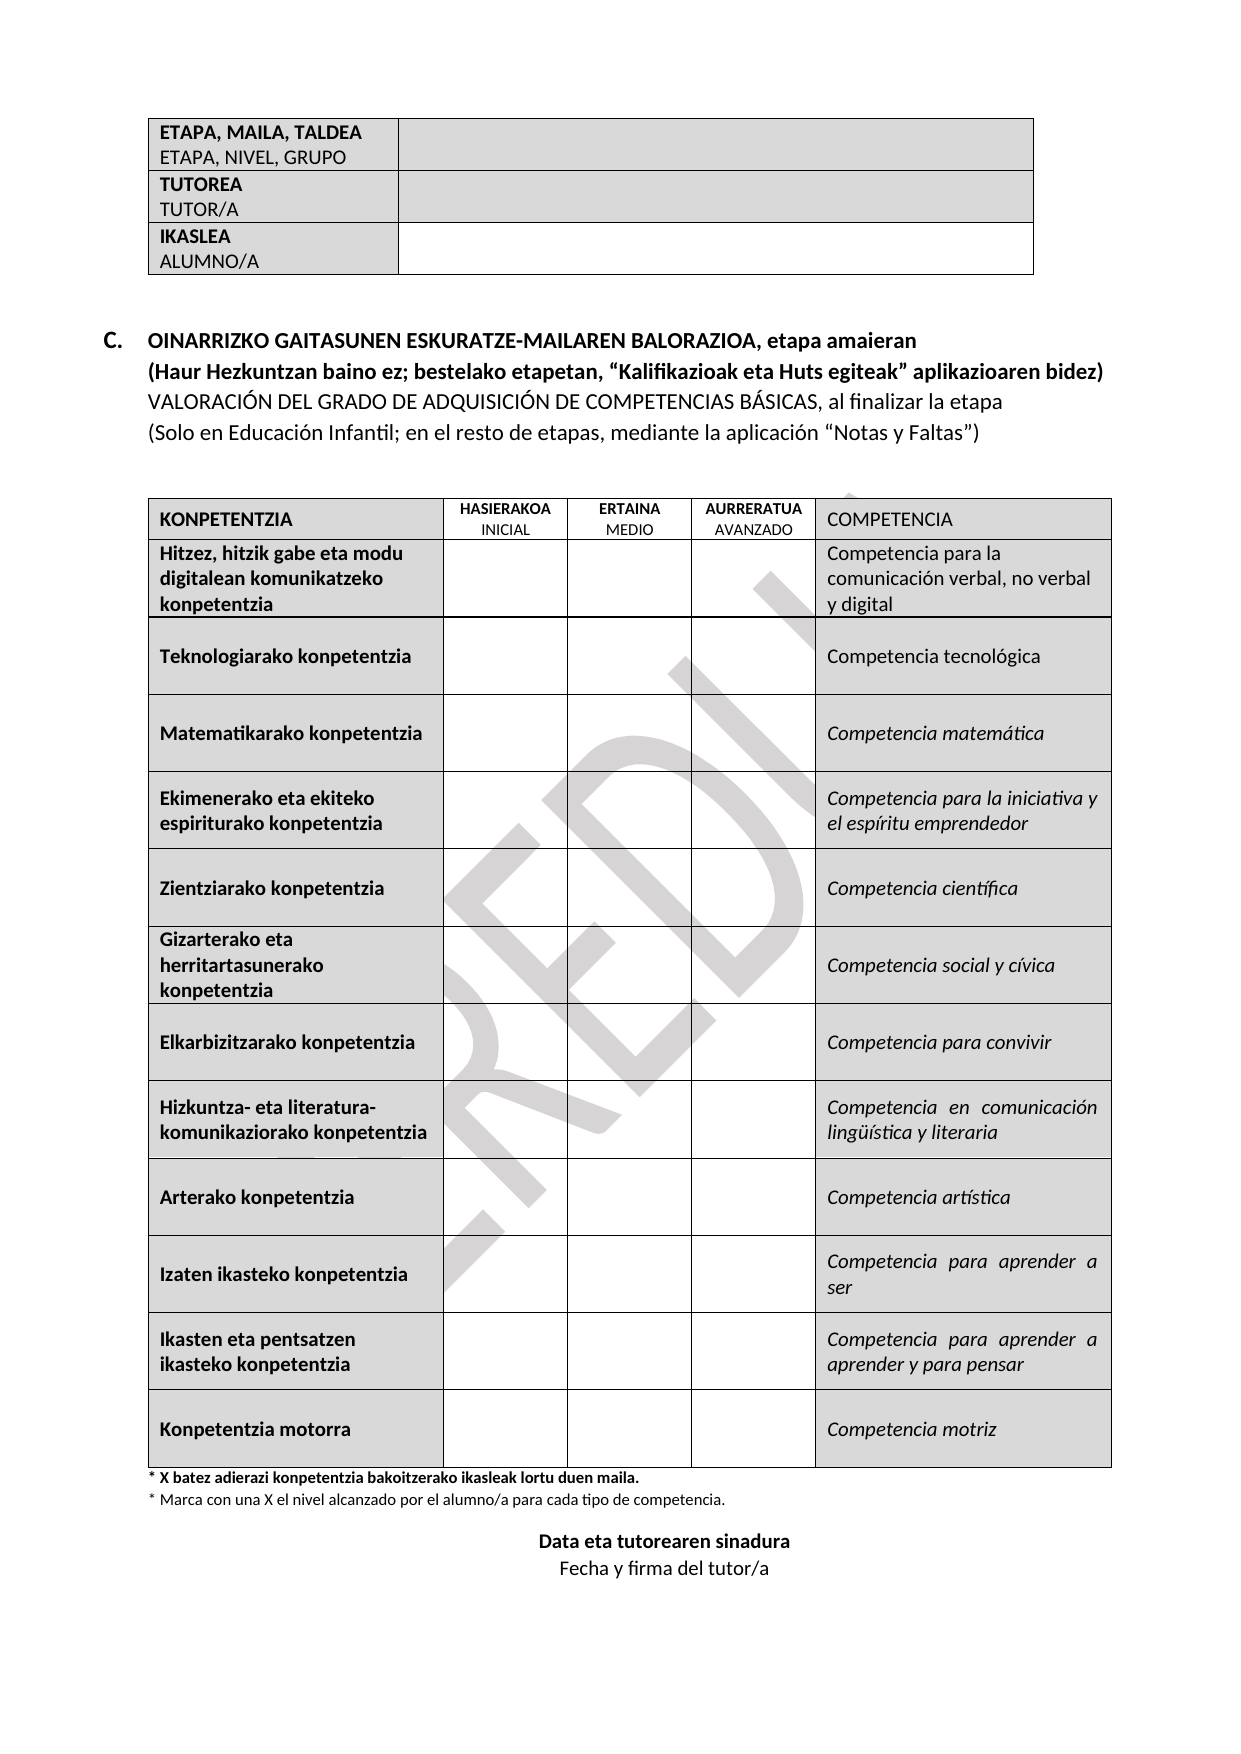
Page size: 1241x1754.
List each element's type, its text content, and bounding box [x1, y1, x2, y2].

table_cell [692, 1004, 815, 1080]
table_header ERTAINA MEDIO [568, 499, 691, 539]
table_cell Teknologiarako konpetentzia [149, 618, 443, 694]
table_cell [568, 1390, 691, 1467]
table_cell [568, 695, 691, 771]
table_cell [568, 1313, 691, 1389]
table_cell [444, 695, 567, 771]
table_cell [444, 849, 567, 926]
table_header AURRERATUA AVANZADO [692, 499, 815, 539]
table_cell [568, 772, 691, 848]
table_cell Arterako konpetentzia [149, 1159, 443, 1235]
table_cell Gizarterako eta herritartasunerako konpetentzia [149, 927, 443, 1003]
table_cell [444, 927, 567, 1003]
table_cell Elkarbizitzarako konpetentzia [149, 1004, 443, 1080]
table_cell [444, 1004, 567, 1080]
table_cell Competencia para la iniciativa y el espíritu emprendedor [816, 772, 1111, 848]
table_cell Competencia motriz [816, 1390, 1111, 1467]
table_cell Izaten ikasteko konpetentzia [149, 1236, 443, 1312]
table_cell Hizkuntza- eta literatura-komunikaziorako konpetentzia [149, 1081, 443, 1157]
table_cell IKASLEA ALUMNO/A [149, 223, 398, 274]
table_cell [444, 1081, 567, 1157]
table_header KONPETENTZIA [149, 499, 443, 539]
table_header COMPETENCIA [816, 499, 1111, 539]
table_cell [568, 927, 691, 1003]
table_cell Competencia artística [816, 1159, 1111, 1235]
table_cell Zientziarako konpetentzia [149, 849, 443, 926]
table_cell [568, 1004, 691, 1080]
table_cell [568, 1081, 691, 1157]
list (Haur Hezkuntzan baino ez; bestelako etapetan, “Kalifikazioak eta Huts egiteak” aplikazioaren bidez) [148, 357, 1211, 385]
table_cell TUTOREA TUTOR/A [149, 171, 398, 222]
table_cell [399, 223, 1033, 274]
list * Marca con una X el nivel alcanzado por el alumno/a para cada tipo de competencia. [148, 1489, 1211, 1510]
table_cell [692, 1081, 815, 1157]
table_cell [692, 695, 815, 771]
text Fecha y firma del tutor/a [148, 1556, 1181, 1581]
list VALORACIÓN DEL GRADO DE ADQUISICIÓN DE COMPETENCIAS BÁSICAS, al finalizar la etapa [148, 387, 1211, 416]
table_cell Konpetentzia motorra [149, 1390, 443, 1467]
table_cell Competencia matemática [816, 695, 1111, 771]
table_cell Hitzez, hitzik gabe eta modu digitalean komunikatzeko konpetentzia [149, 540, 443, 616]
table_cell [692, 1390, 815, 1467]
table_cell [692, 618, 815, 694]
table_cell Competencia social y cívica [816, 927, 1111, 1003]
table_cell [692, 927, 815, 1003]
table_cell Competencia para aprender a ser [816, 1236, 1111, 1312]
table_cell [692, 1159, 815, 1235]
table_cell Ekimenerako eta ekiteko espiriturako konpetentzia [149, 772, 443, 848]
table_cell Competencia para convivir [816, 1004, 1111, 1080]
table_cell [692, 772, 815, 848]
table_cell [444, 1390, 567, 1467]
table_cell [692, 1236, 815, 1312]
table_cell [568, 618, 691, 694]
table_cell [444, 618, 567, 694]
table_cell Competencia científica [816, 849, 1111, 926]
table_cell Competencia en comunicación lingüística y literaria [816, 1081, 1111, 1157]
table_cell [692, 1313, 815, 1389]
table_cell [444, 1159, 567, 1235]
table_cell Competencia tecnológica [816, 618, 1111, 694]
table_header HASIERAKOA INICIAL [444, 499, 567, 539]
table_cell Matematikarako konpetentzia [149, 695, 443, 771]
table_cell [444, 540, 567, 616]
table_cell [568, 1159, 691, 1235]
table_cell Ikasten eta pentsatzen ikasteko konpetentzia [149, 1313, 443, 1389]
table_cell [444, 772, 567, 848]
table_cell [568, 849, 691, 926]
table_cell [568, 540, 691, 616]
table_cell Competencia para la comunicación verbal, no verbal y digital [816, 540, 1111, 616]
table_cell [399, 171, 1033, 222]
table_cell [444, 1236, 567, 1312]
list (Solo en Educación Infantil; en el resto de etapas, mediante la aplicación “Notas y Faltas”) [148, 418, 1211, 446]
table_header [399, 119, 1033, 170]
table_cell [692, 849, 815, 926]
table_cell [568, 1236, 691, 1312]
list * X batez adierazi konpetentzia bakoitzerako ikasleak lortu duen maila. [148, 1468, 1211, 1488]
table_cell Competencia para aprender a aprender y para pensar [816, 1313, 1111, 1389]
table_cell [692, 540, 815, 616]
table_cell [444, 1313, 567, 1389]
table_header ETAPA, MAILA, TALDEA ETAPA, NIVEL, GRUPO [149, 119, 398, 170]
text Data eta tutorearen sinadura [148, 1528, 1181, 1553]
list OINARRIZKO GAITASUNEN ESKURATZE-MAILAREN BALORAZIOA, etapa amaieran [103, 324, 1211, 355]
